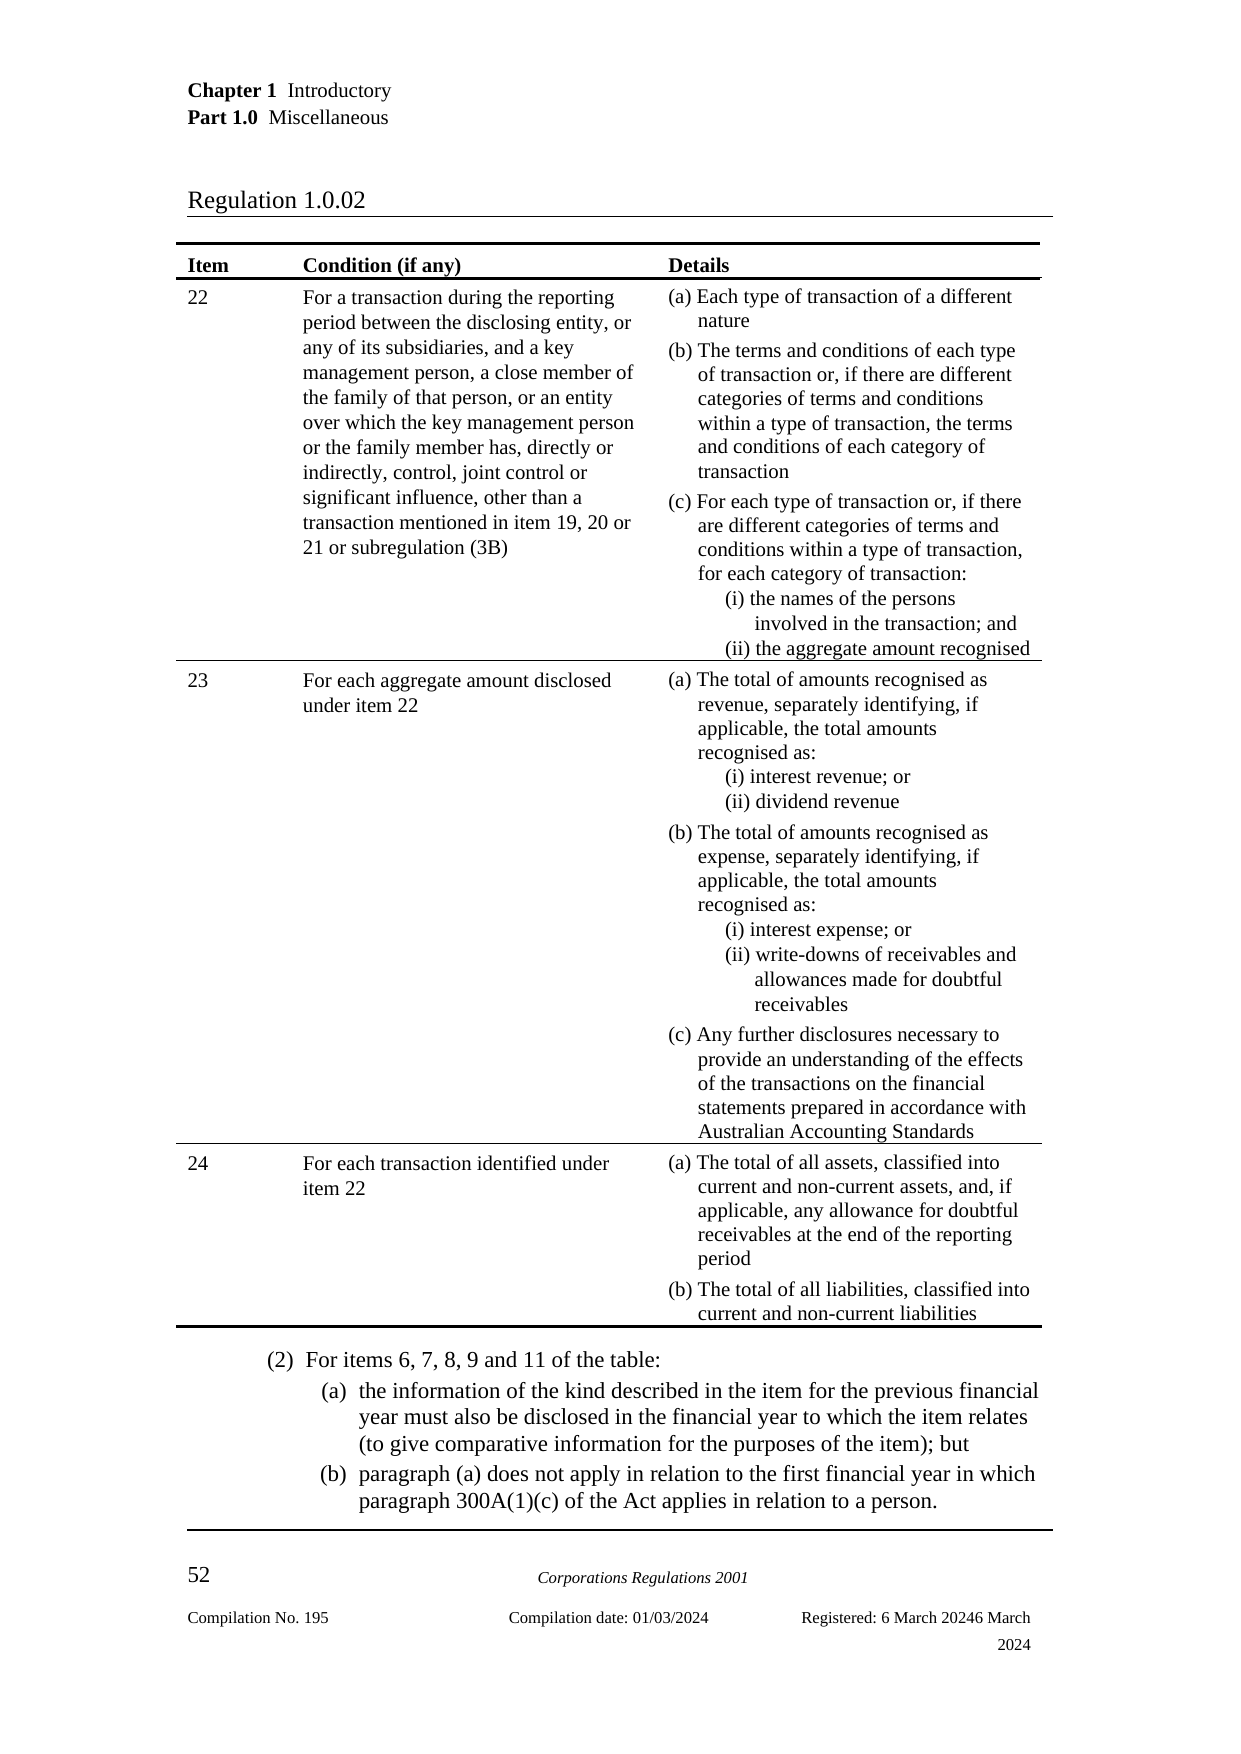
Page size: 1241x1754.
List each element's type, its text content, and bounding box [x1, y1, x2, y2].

text (b) paragraph (a) does not apply in relation to the first financial year in which paragraph 300A(1)(c) of the Act applies in relation to a person. [187, 1460, 1053, 1513]
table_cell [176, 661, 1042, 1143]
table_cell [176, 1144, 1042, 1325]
text (2) For items 6, 7, 8, 9 and 11 of the table: [187, 1347, 1053, 1373]
text (a) the information of the kind described in the item for the previous financial year must also be disclosed in the financial year to which the item relates (to give comparative information for the purposes of the item); but [187, 1377, 1053, 1456]
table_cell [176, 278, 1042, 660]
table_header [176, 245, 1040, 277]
